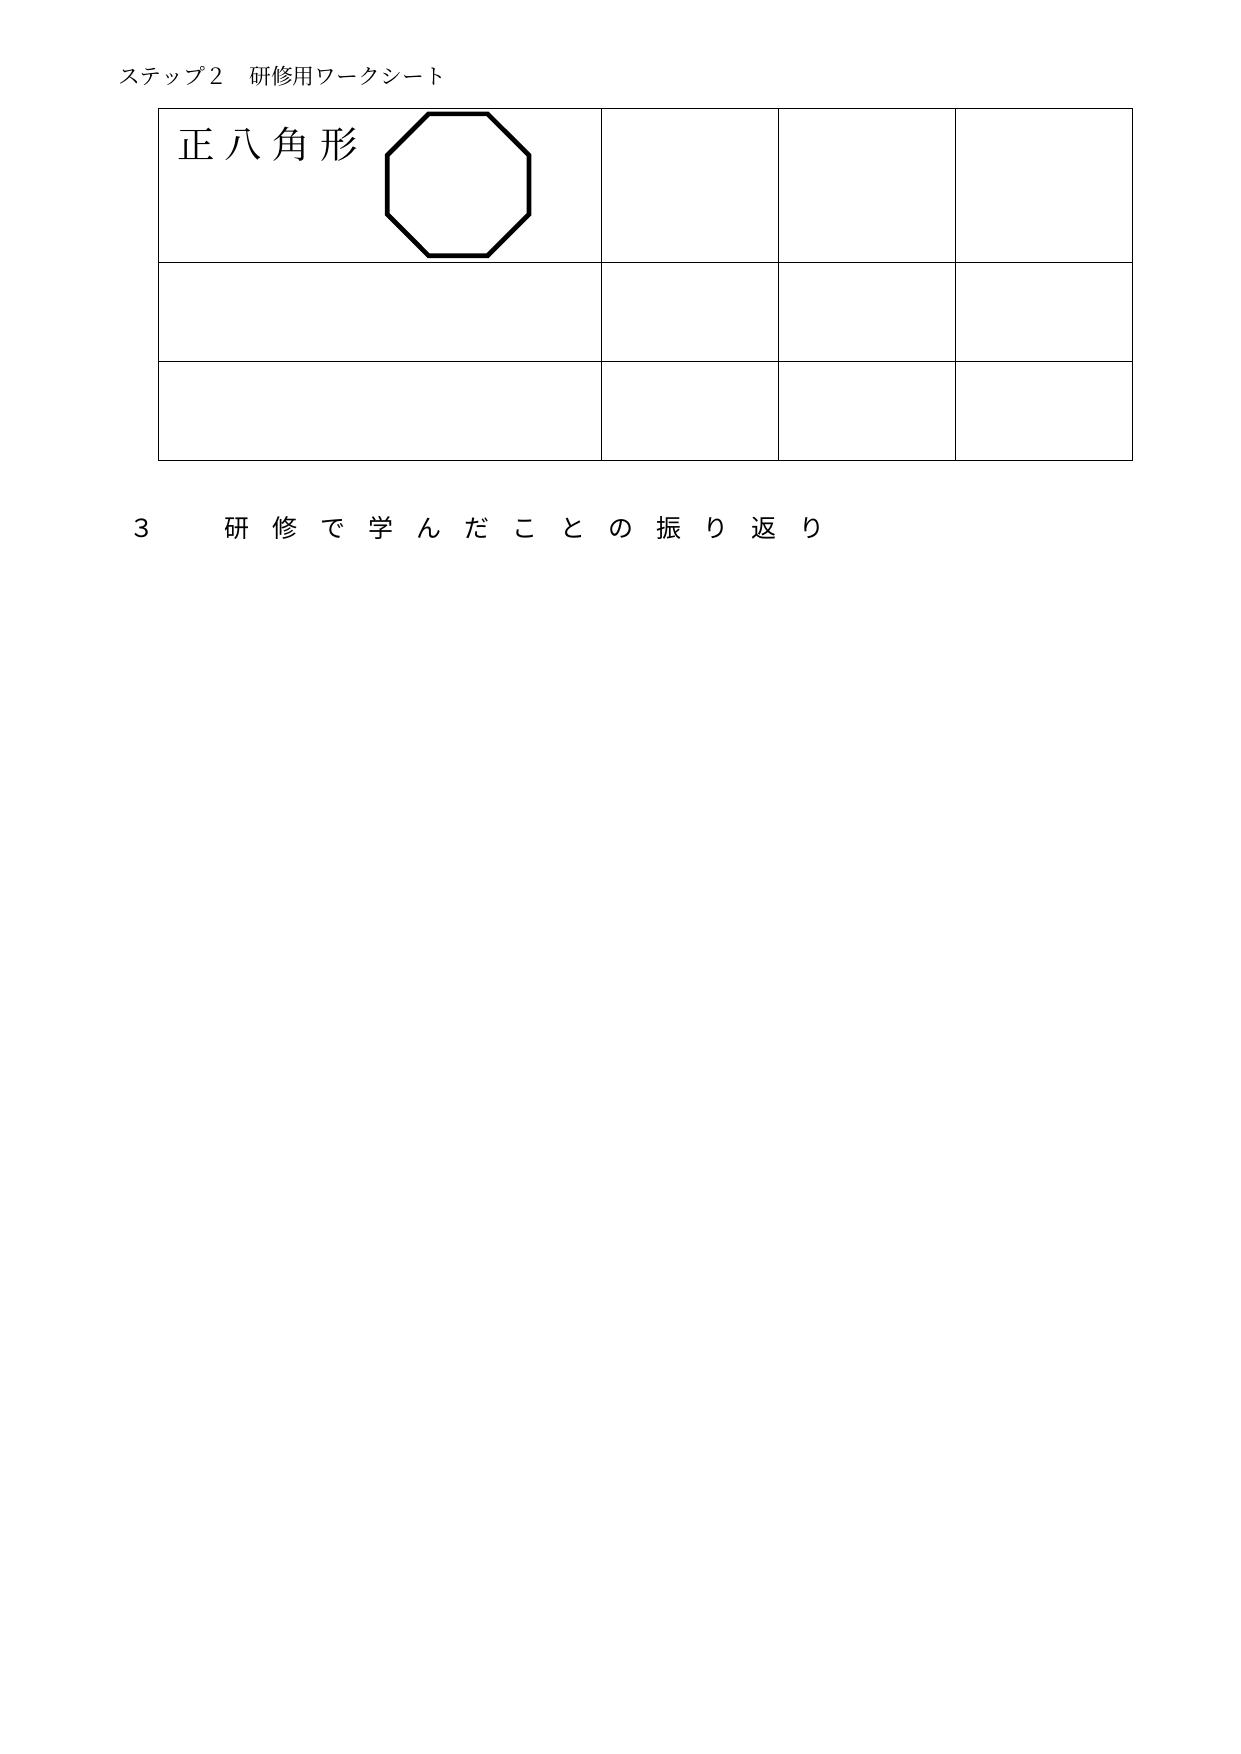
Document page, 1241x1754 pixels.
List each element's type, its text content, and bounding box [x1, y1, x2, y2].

table_cell [159, 362, 601, 460]
table_cell [956, 362, 1132, 460]
table_cell [602, 362, 778, 460]
table_cell [956, 263, 1132, 361]
table_cell [956, 109, 1132, 262]
table_cell [159, 263, 601, 361]
table_cell [602, 109, 778, 262]
table_cell 正八角形 [159, 109, 601, 262]
table_cell [779, 263, 955, 361]
table_cell [779, 109, 955, 262]
text ３ 研修で学んだことの振り返り [129, 494, 1024, 559]
table_cell [779, 362, 955, 460]
table_cell [602, 263, 778, 361]
